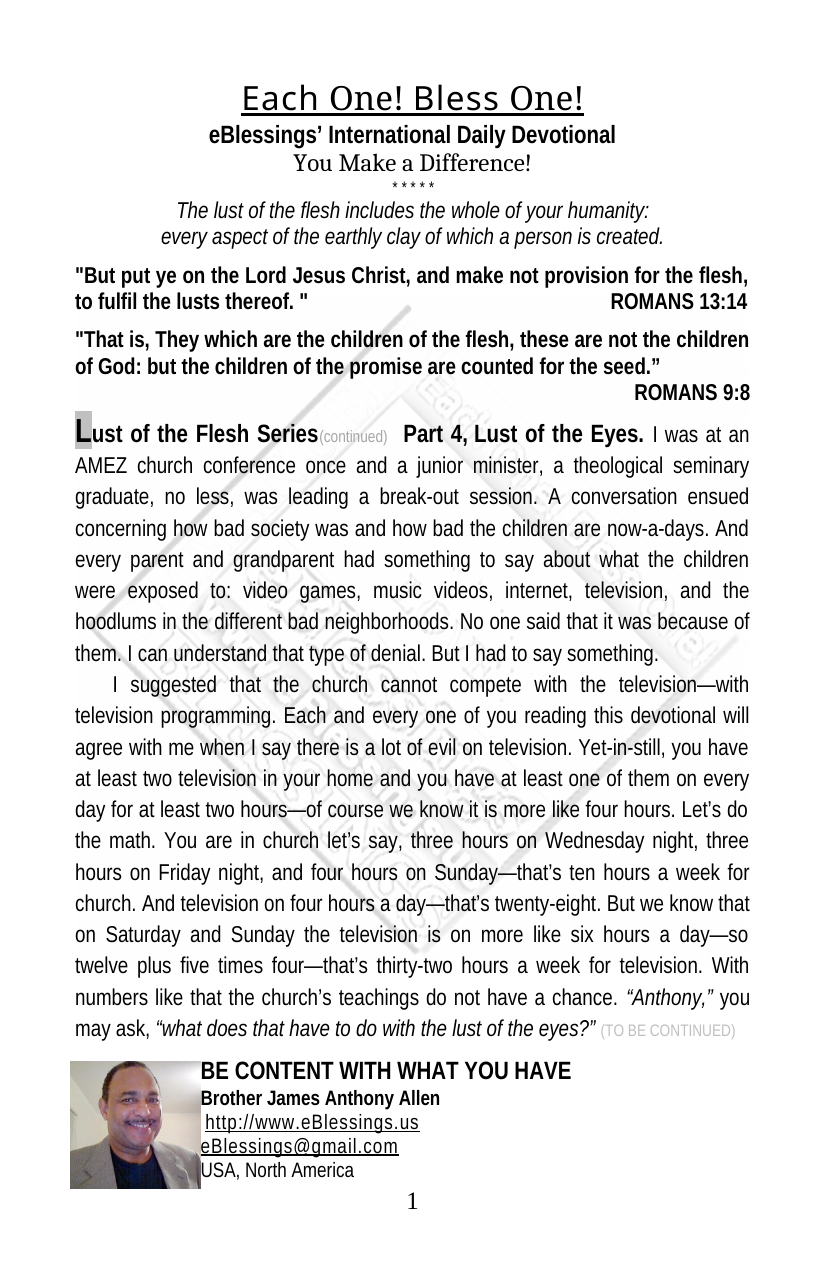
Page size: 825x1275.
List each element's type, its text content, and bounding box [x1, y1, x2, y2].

text every aspect of the earthly clay of which a person is created. [75, 223, 750, 250]
text Brother James Anthony Allen [201, 1086, 750, 1109]
text http://www.eBlessings.us [201, 1109, 750, 1133]
text * * * * * [75, 178, 750, 197]
text I suggested that the church cannot compete with the television—with television programming. Each and every one of you reading this devotional will agree with me when I say there is a lot of evil on television. Yet-in-still, you have at least two television in your home and you have at least one of them on every day for at least two hours—of course we know it is more like four hours. Let’s do the math. You are in church let’s say, three hours on Wednesday night, three hours on Friday night, and four hours on Sunday—that’s ten hours a week for church. And television on four hours a day—that’s twenty-eight. But we know that on Saturday and Sunday the television is on more like six hours a day—so twelve plus five times four—that’s thirty-two hours a week for television. With numbers like that the church’s teachings do not have a chance. “Anthony,” you may ask, “what does that have to do with the lust of the eyes?” (TO BE CONTINUED) [75, 667, 750, 1042]
text "That is, They which are the children of the flesh, these are not the children of God: but the children of the promise are counted for the seed.” [75, 326, 750, 379]
text Each One! Bless One! [75, 75, 750, 120]
text eBlessings@gmail.com USA, North America [201, 1133, 750, 1181]
text BE CONTENT WITH WHAT YOU HAVE [75, 1054, 750, 1086]
picture [70, 1061, 201, 1189]
text You Make a Difference! [75, 149, 750, 178]
text eBlessings’ International Daily Devotional [75, 120, 750, 149]
text Lust of the Flesh Series(continued) Part 4, Lust of the Eyes. I was at an AMEZ church conference once and a junior minister, a theological seminary graduate, no less, was leading a break-out session. A conversation ensued concerning how bad society was and how bad the children are now-a-days. And every parent and grandparent had something to say about what the children were exposed to: video games, music videos, internet, television, and the hoodlums in the different bad neighborhoods. No one said that it was because of them. I can understand that type of denial. But I had to say something. [75, 417, 750, 667]
text Romans 9:8 [75, 379, 750, 405]
text "But put ye on the Lord Jesus Christ, and make not provision for the flesh, to fulfil the lusts thereof. " Romans 13:14 [75, 262, 750, 314]
text The lust of the flesh includes the whole of your humanity: [75, 197, 750, 223]
